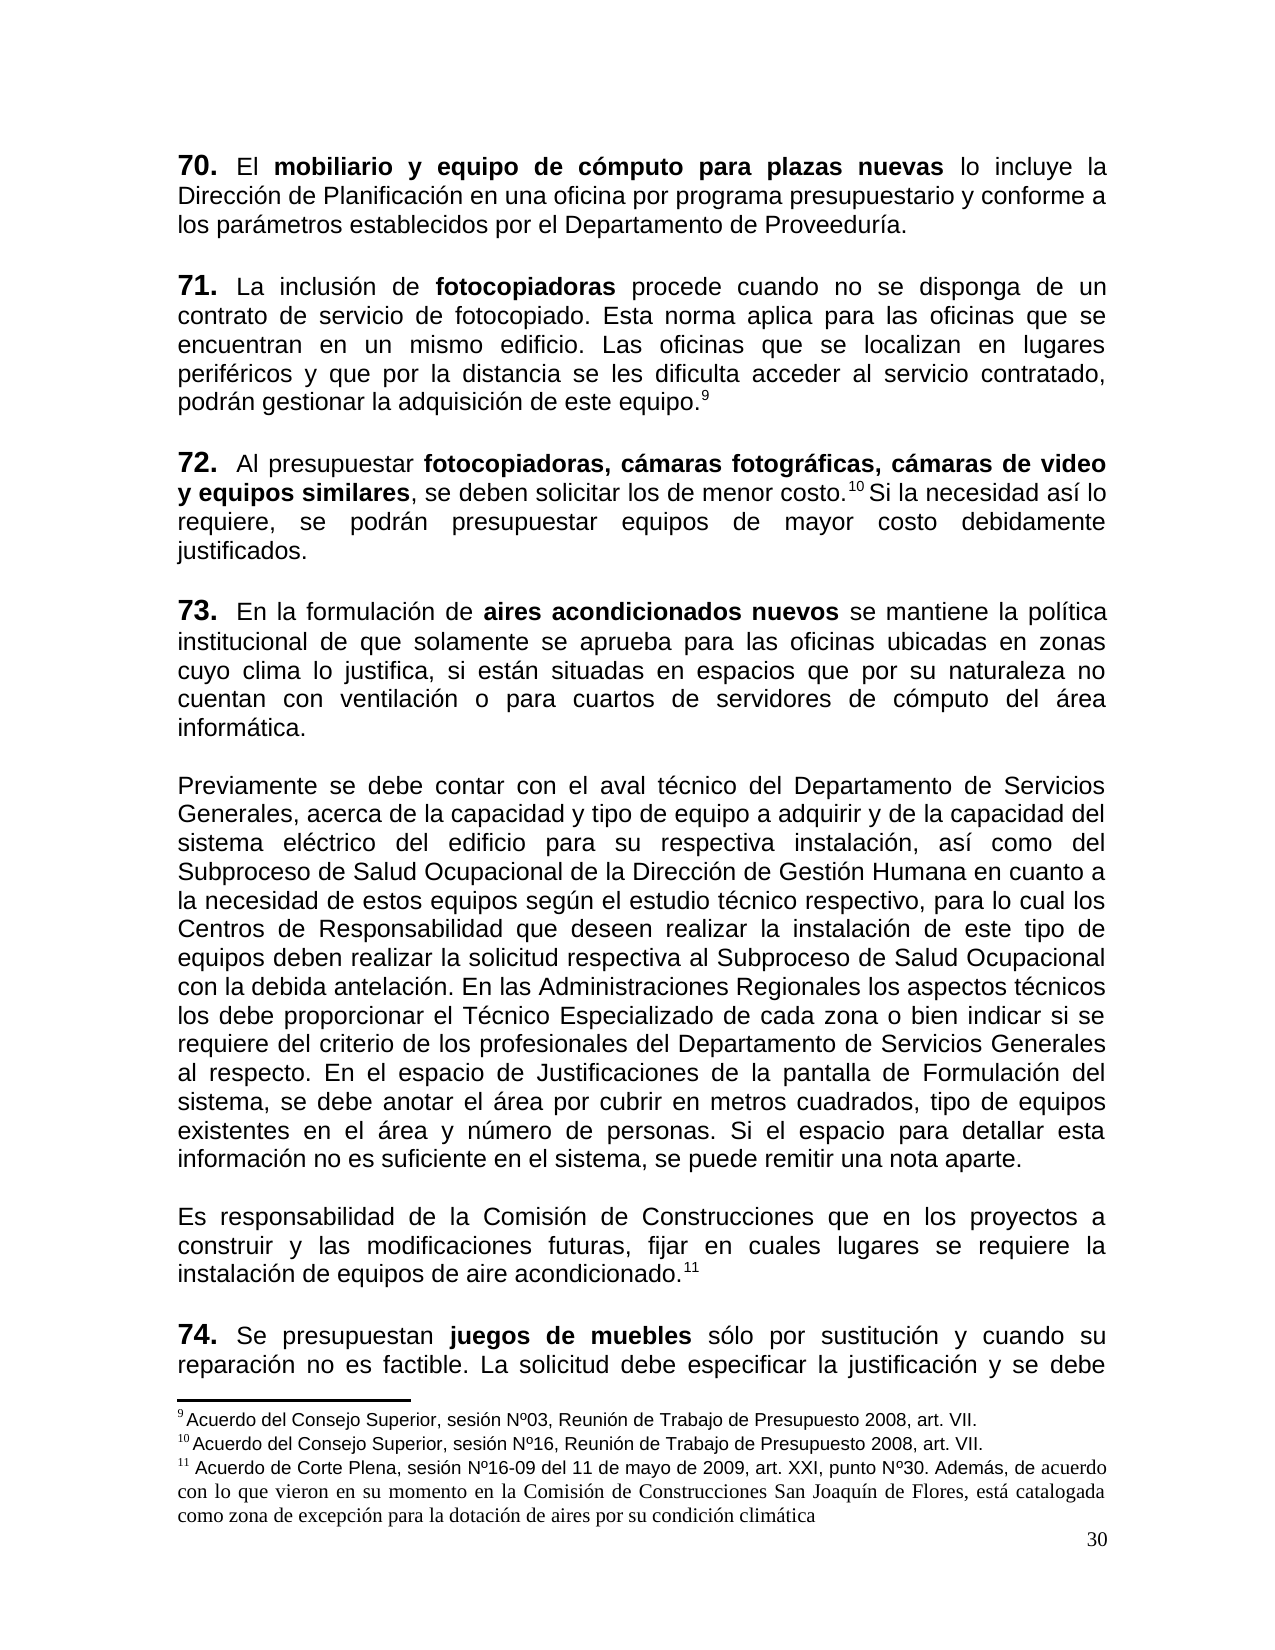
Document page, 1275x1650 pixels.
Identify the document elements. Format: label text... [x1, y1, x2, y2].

list En la formulación de aires acondicionados nuevos se mantiene la política institucional de que solamente se aprueba para las oficinas ubicadas en zonas cuyo clima lo justifica, si están situadas en espacios que por su naturaleza no cuentan con ventilación o para cuartos de servidores de cómputo del área informática. [177, 593, 1107, 742]
list La inclusión de fotocopiadoras procede cuando no se disponga de un contrato de servicio de fotocopiado. Esta norma aplica para las oficinas que se encuentran en un mismo edificio. Las oficinas que se localizan en lugares periféricos y que por la distancia se les dificulta acceder al servicio contratado, podrán gestionar la adquisición de este equipo. [177, 267, 1107, 416]
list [177, 1317, 1107, 1379]
text Previamente se debe contar con el aval técnico del Departamento de Servicios Generales, acerca de la capacidad y tipo de equipo a adquirir y de la capacidad del sistema eléctrico del edificio para su respectiva instalación, así como del Subproceso de Salud Ocupacional de la Dirección de Gestión Humana en cuanto a la necesidad de estos equipos según el estudio técnico respectivo, para lo cual los Centros de Responsabilidad que deseen realizar la instalación de este tipo de equipos deben realizar la solicitud respectiva al Subproceso de Salud Ocupacional con la debida antelación. En las Administraciones Regionales los aspectos técnicos los debe proporcionar el Técnico Especializado de cada zona o bien indicar si se requiere del criterio de los profesionales del Departamento de Servicios Generales al respecto. En el espacio de Justificaciones de la pantalla de Formulación del sistema, se debe anotar el área por cubrir en metros cuadrados, tipo de equipos existentes en el área y número de personas. Si el espacio para detallar esta información no es suficiente en el sistema, se puede remitir una nota aparte. [177, 771, 1107, 1173]
list El mobiliario y equipo de cómputo para plazas nuevas lo incluye la Dirección de Planificación en una oficina por programa presupuestario y conforme a los parámetros establecidos por el Departamento de Proveeduría. [177, 148, 1107, 239]
text Es responsabilidad de de Construcciones que en los proyectos a construir y las modificaciones futuras, fijar en cuales lugares se requiere la instalación de equipos de aire acondicionado. [177, 1202, 1107, 1288]
list Al presupuestar fotocopiadoras, cámaras fotográficas, cámaras de video y equipos similares, se deben solicitar los de menor costo. Si la necesidad así lo requiere, se podrán presupuestar equipos de mayor costo debidamente justificados. [177, 445, 1107, 564]
